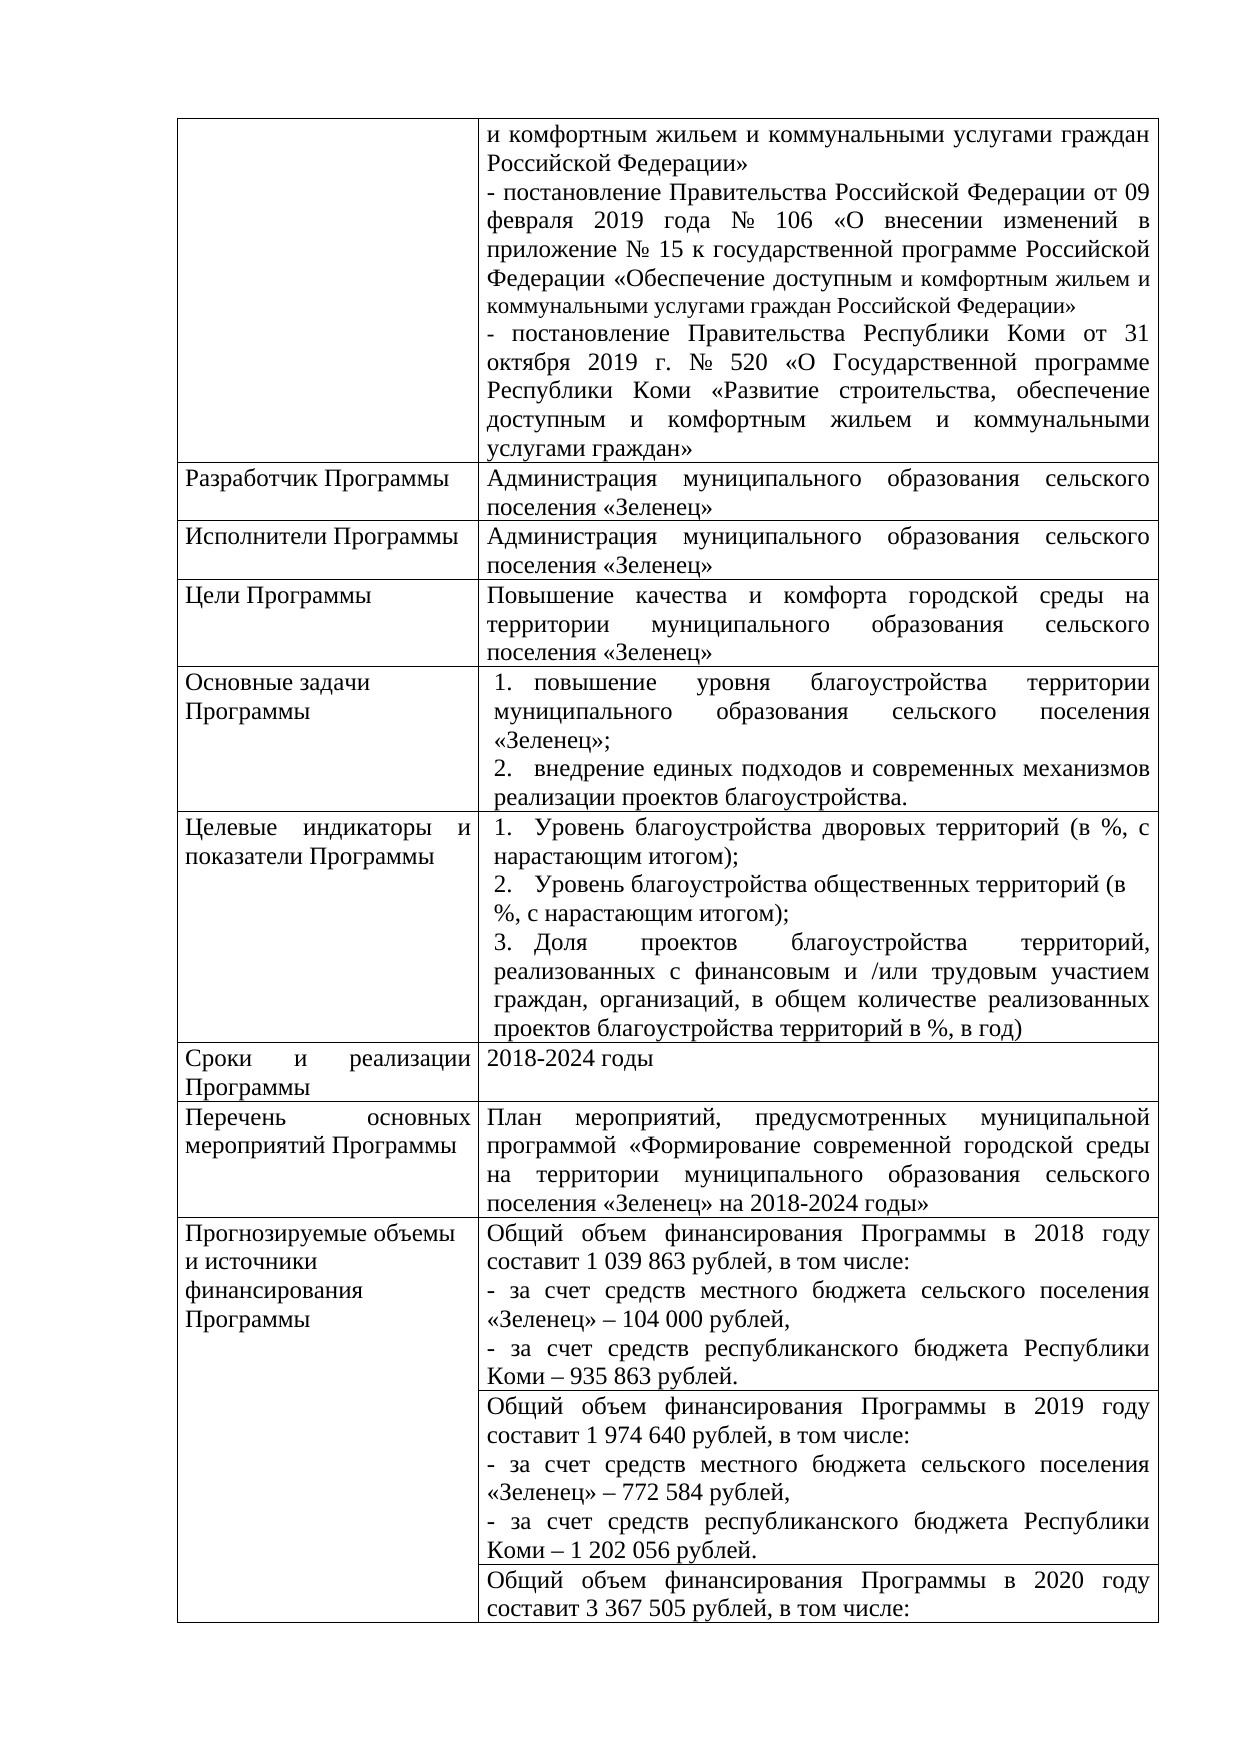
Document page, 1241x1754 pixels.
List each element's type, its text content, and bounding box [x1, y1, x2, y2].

table_cell Администрация муниципального образования сельского поселения «Зеленец» [479, 521, 1158, 579]
table_cell Уровень благоустройства дворовых территорий (в %, с нарастающим итогом); Уровень благоустройства общественных территорий (в %, с нарастающим итогом); Доля проектов благоустройства территорий, реализованных с финансовым и /или трудовым участием граждан, организаций, в общем количестве реализованных проектов благоустройства территорий в %, в год) [479, 812, 1158, 1042]
table_cell повышение уровня благоустройства территории муниципального образования сельского поселения «Зеленец»; внедрение единых подходов и современных механизмов реализации проектов благоустройства. [479, 667, 1158, 811]
table_cell Разработчик Программы [178, 463, 478, 520]
table_cell Прогнозируемые объемы и источники финансирования Программы [178, 1218, 478, 1622]
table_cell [178, 119, 478, 462]
table_cell Исполнители Программы [178, 521, 478, 579]
table_cell Цели Программы [178, 580, 478, 666]
table_cell Перечень основных мероприятий Программы [178, 1102, 478, 1217]
table_cell Сроки и реализации Программы [178, 1043, 478, 1101]
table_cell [479, 1565, 1158, 1622]
table_cell Целевые индикаторы и показатели Программы [178, 812, 478, 1042]
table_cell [479, 119, 1158, 462]
table_cell Повышение качества и комфорта городской среды на территории муниципального образования сельского поселения «Зеленец» [479, 580, 1158, 666]
table_cell План мероприятий, предусмотренных муниципальной программой «Формирование современной городской среды на территории муниципального образования сельского поселения «Зеленец» на 2018-2024 годы» [479, 1102, 1158, 1217]
table_cell Основные задачи Программы [178, 667, 478, 811]
table_cell Общий объем финансирования Программы в 2019 году составит 1 974 640 рублей, в том числе: - за счет средств местного бюджета сельского поселения «Зеленец» – 772 584 рублей, - за счет средств республиканского бюджета Республики Коми – 1 202 056 рублей. [479, 1391, 1158, 1564]
table_cell Администрация муниципального образования сельского поселения «Зеленец» [479, 463, 1158, 520]
table_cell 2018-2024 годы [479, 1043, 1158, 1101]
table_cell Общий объем финансирования Программы в 2018 году составит 1 039 863 рублей, в том числе: - за счет средств местного бюджета сельского поселения «Зеленец» – 104 000 рублей, - за счет средств республиканского бюджета Республики Коми – 935 863 рублей. [479, 1218, 1158, 1390]
